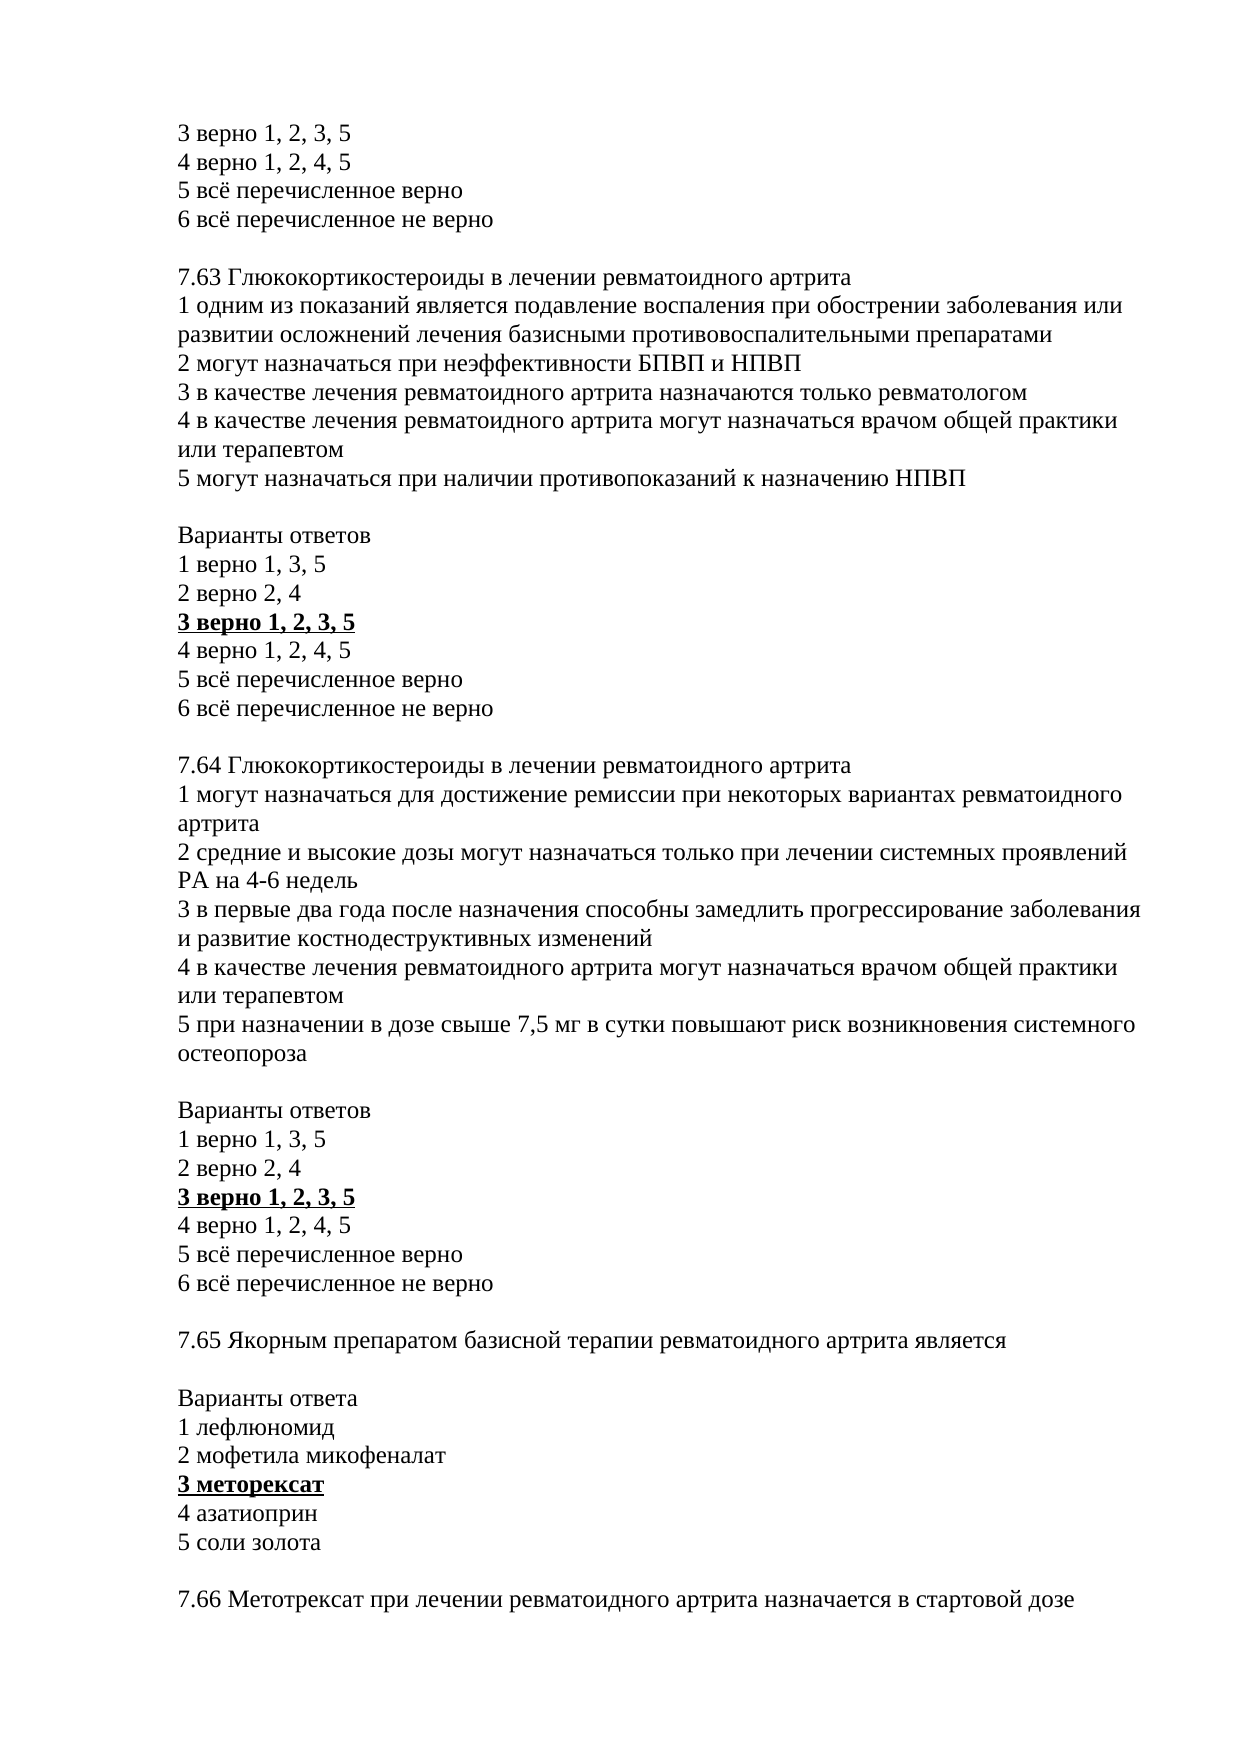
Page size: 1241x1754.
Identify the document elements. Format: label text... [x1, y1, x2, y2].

text 3 верно 1, 2, 3, 5 [177, 1182, 1152, 1211]
text 4 верно 1, 2, 4, 5 [177, 147, 1152, 176]
text 4 в качестве лечения ревматоидного артрита могут назначаться врачом общей практики или терапевтом [177, 406, 1152, 463]
text 1 лефлюномид [177, 1412, 1152, 1441]
text 7.65 Якорным препаратом базисной терапии ревматоидного артрита является [177, 1326, 1152, 1354]
text 5 всё перечисленное верно [177, 664, 1152, 693]
text 1 могут назначаться для достижение ремиссии при некоторых вариантах ревматоидного артрита [177, 779, 1152, 837]
text 2 средние и высокие дозы могут назначаться только при лечении системных проявлений РА на 4-6 недель [177, 837, 1152, 894]
text 5 при назначении в дозе свыше 7,5 мг в сутки повышают риск возникновения системного остеопороза [177, 1009, 1152, 1067]
text 6 всё перечисленное не верно [177, 204, 1152, 233]
text 3 в качестве лечения ревматоидного артрита назначаются только ревматологом [177, 377, 1152, 406]
text 7.64 Глюкокортикостероиды в лечении ревматоидного артрита [177, 751, 1152, 779]
text 6 всё перечисленное не верно [177, 1268, 1152, 1297]
text 1 одним из показаний является подавление воспаления при обострении заболевания или развитии осложнений лечения базисными противовоспалительными препаратами [177, 291, 1152, 348]
text 3 верно 1, 2, 3, 5 [177, 118, 1152, 147]
text 3 верно 1, 2, 3, 5 [177, 607, 1152, 636]
text 2 мофетила микофеналат [177, 1441, 1152, 1469]
text 7.63 Глюкокортикостероиды в лечении ревматоидного артрита [177, 262, 1152, 291]
text 4 верно 1, 2, 4, 5 [177, 1211, 1152, 1239]
text Варианты ответа [177, 1383, 1152, 1412]
text 5 всё перечисленное верно [177, 1239, 1152, 1268]
text 5 соли золота [177, 1527, 1152, 1556]
text Варианты ответов [177, 1096, 1152, 1124]
text 3 меторексат [177, 1469, 1152, 1498]
text Варианты ответов [177, 521, 1152, 549]
text 2 верно 2, 4 [177, 1153, 1152, 1182]
text 7.66 Метотрексат при лечении ревматоидного артрита назначается в стартовой дозе [177, 1584, 1152, 1613]
text 4 азатиоприн [177, 1498, 1152, 1527]
text 4 верно 1, 2, 4, 5 [177, 636, 1152, 664]
text 1 верно 1, 3, 5 [177, 1124, 1152, 1153]
text 4 в качестве лечения ревматоидного артрита могут назначаться врачом общей практики или терапевтом [177, 952, 1152, 1009]
text 1 верно 1, 3, 5 [177, 549, 1152, 578]
text 3 в первые два года после назначения способны замедлить прогрессирование заболевания и развитие костнодеструктивных изменений [177, 894, 1152, 952]
text 2 могут назначаться при неэффективности БПВП и НПВП [177, 348, 1152, 377]
text 5 всё перечисленное верно [177, 176, 1152, 204]
text 5 могут назначаться при наличии противопоказаний к назначению НПВП [177, 463, 1152, 492]
text 2 верно 2, 4 [177, 578, 1152, 607]
text 6 всё перечисленное не верно [177, 693, 1152, 722]
